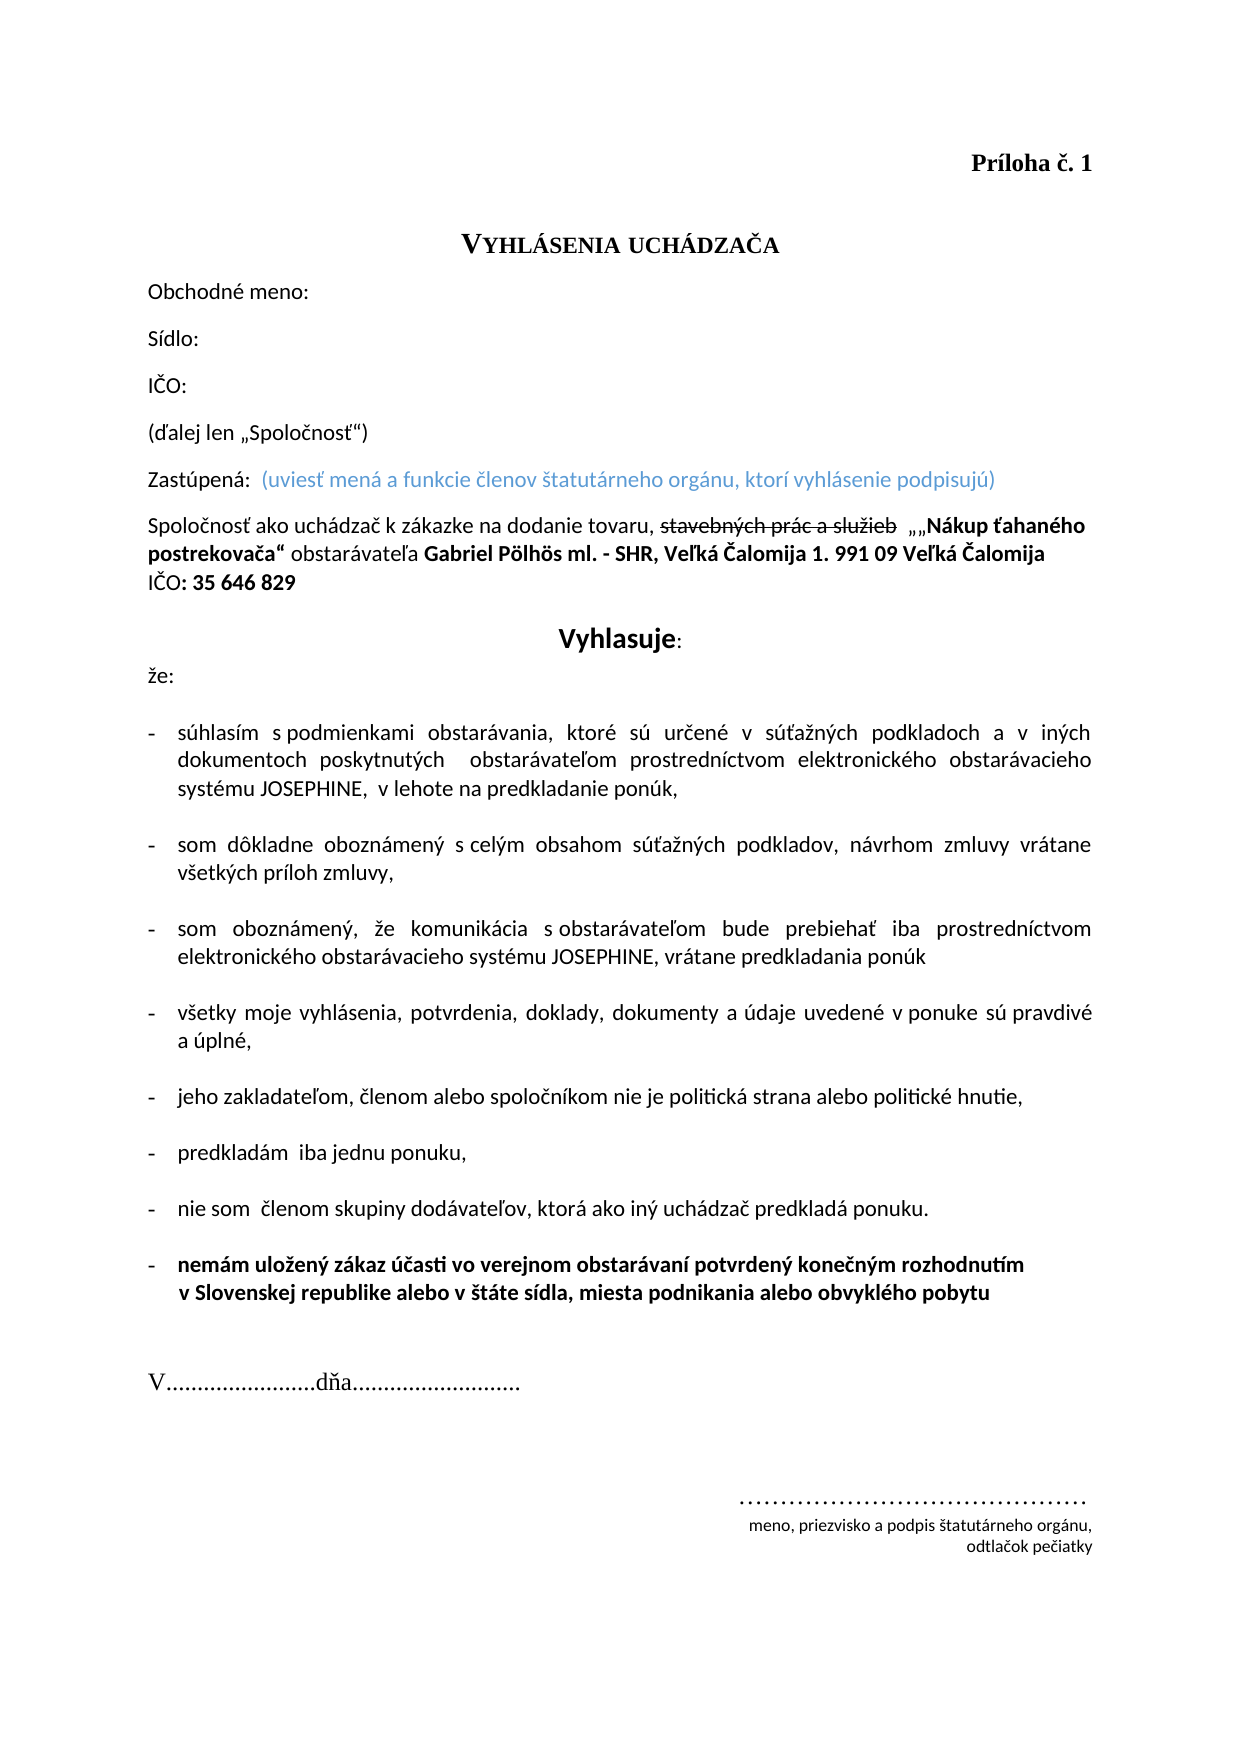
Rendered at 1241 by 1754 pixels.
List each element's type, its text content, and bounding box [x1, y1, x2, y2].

text že: [148, 662, 1093, 689]
text IČO: 35 646 829 [148, 568, 1093, 596]
text V........................dňa........................... [148, 1367, 1093, 1396]
text Vyhlasuje: [148, 621, 1093, 656]
text v Slovenskej republike alebo v štáte sídla, miesta podnikania alebo obvyklého pobytu [148, 1278, 1093, 1306]
list všetky moje vyhlásenia, potvrdenia, doklady, dokumenty a údaje uvedené v ponuke sú pravdivé a úplné, [148, 998, 1093, 1054]
text …………………………………… [148, 1481, 1093, 1509]
list predkladám iba jednu ponuku, [148, 1138, 1093, 1166]
list nie som členom skupiny dodávateľov, ktorá ako iný uchádzač predkladá ponuku. [148, 1194, 1093, 1222]
list nemám uložený zákaz účasti vo verejnom obstarávaní potvrdený konečným rozhodnutím [148, 1250, 1093, 1278]
list jeho zakladateľom, členom alebo spoločníkom nie je politická strana alebo politické hnutie, [148, 1082, 1093, 1110]
text Sídlo: [148, 324, 1093, 352]
list som dôkladne oboznámený s celým obsahom súťažných podkladov, návrhom zmluvy vrátane všetkých príloh zmluvy, [148, 830, 1093, 886]
list som oboznámený, že komunikácia s obstarávateľom bude prebiehať iba prostredníctvom elektronického obstarávacieho systému JOSEPHINE, vrátane predkladania ponúk [148, 914, 1093, 970]
text Spoločnosť ako uchádzač k zákazke na dodanie tovaru, stavebných prác a služieb „„Nákup ťahaného postrekovača“ obstarávateľa Gabriel Pölhös ml. - SHR, Veľká Čalomija 1. 991 09 Veľká Čalomija [148, 512, 1093, 568]
text Vyhlásenia uchádzača [148, 226, 1093, 260]
text meno, priezvisko a podpis štatutárneho orgánu, [148, 1514, 1093, 1536]
text (ďalej len „Spoločnosť“) [148, 418, 1093, 446]
text IČO: [148, 371, 1093, 399]
text Obchodné meno: [148, 277, 1093, 305]
list súhlasím s podmienkami obstarávania, ktoré sú určené v súťažných podkladoch a v iných dokumentoch poskytnutých obstarávateľom prostredníctvom elektronického obstarávacieho systému JOSEPHINE, v lehote na predkladanie ponúk, [148, 718, 1093, 802]
text odtlačok pečiatky [148, 1536, 1093, 1557]
text Zastúpená: (uviesť mená a funkcie členov štatutárneho orgánu, ktorí vyhlásenie podpisujú) [148, 465, 1093, 493]
text Príloha č. 1 [148, 148, 1093, 176]
